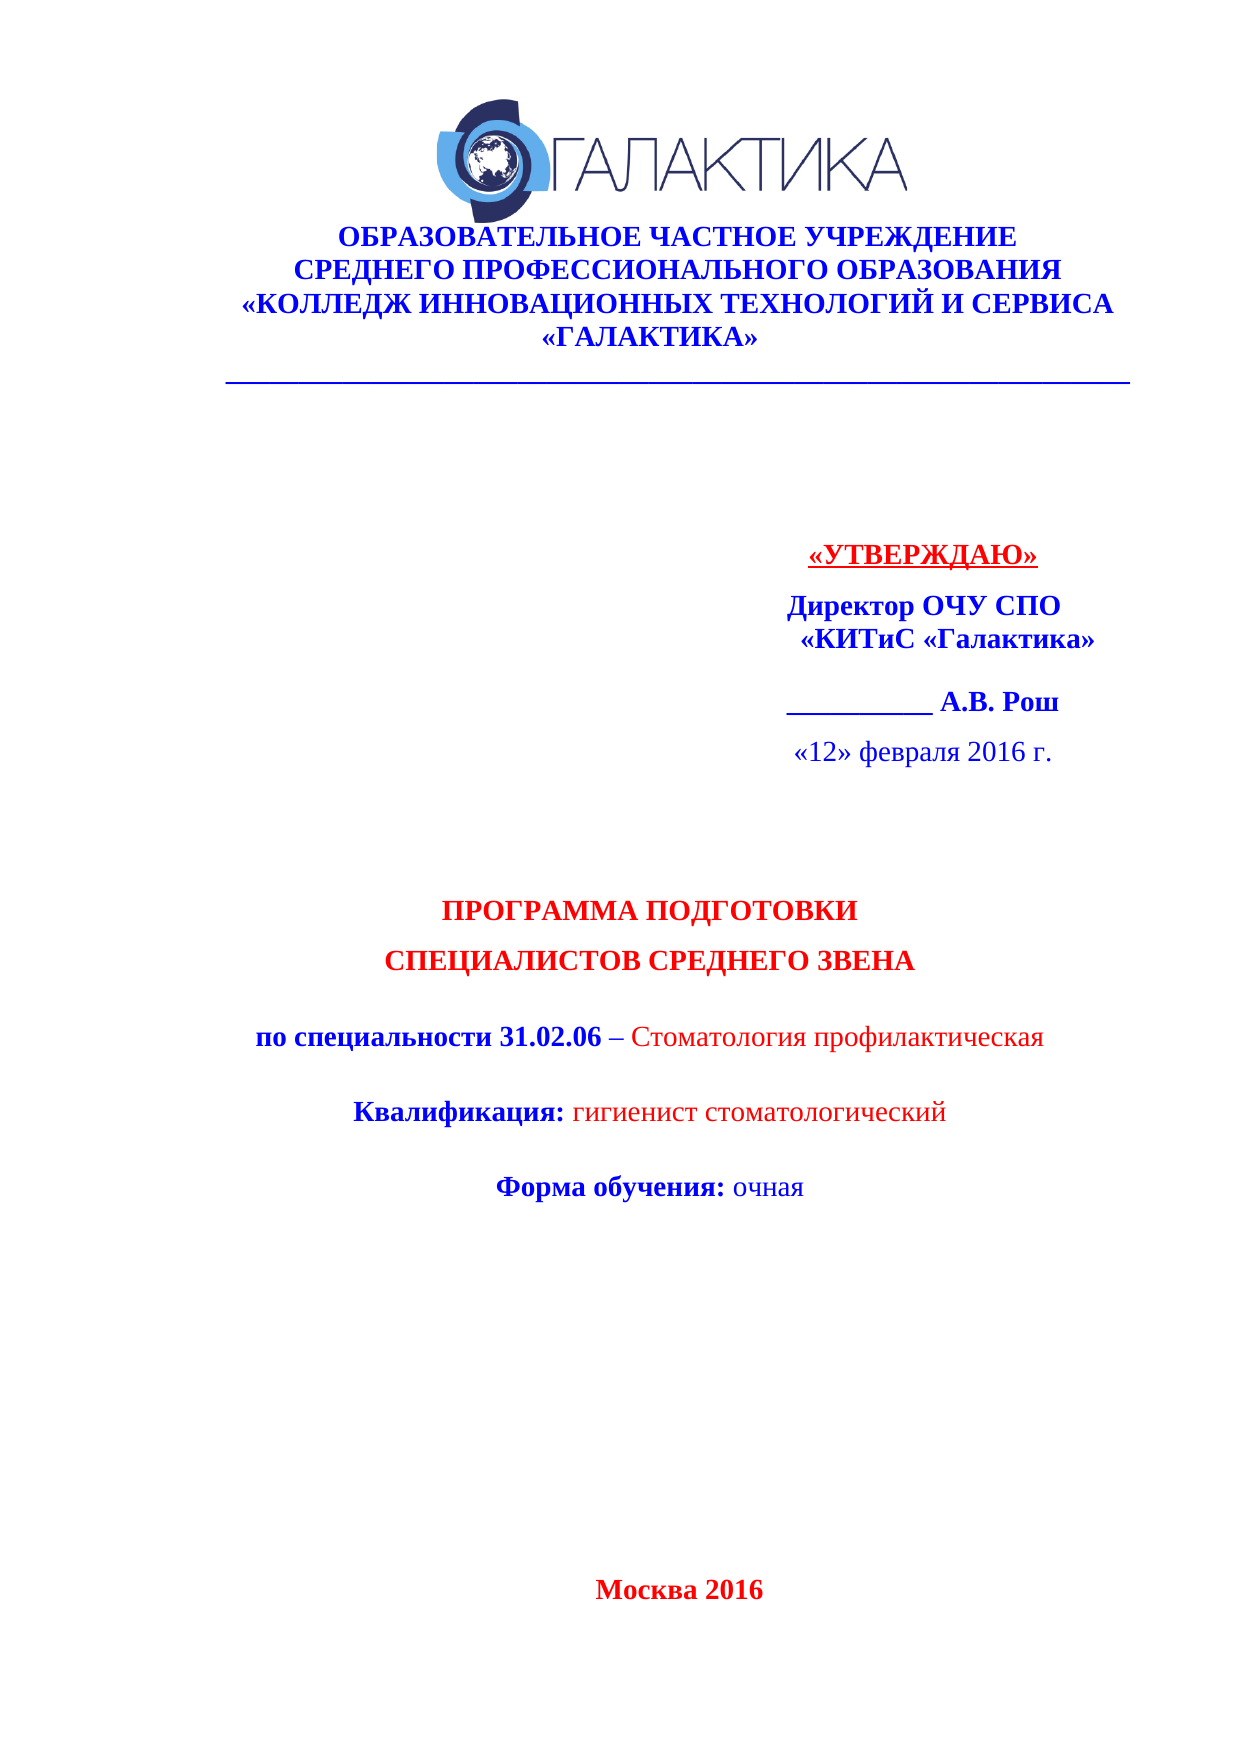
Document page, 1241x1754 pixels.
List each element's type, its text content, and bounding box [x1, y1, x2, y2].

text СПЕЦИАЛИСТОВ СРЕДНЕГО ЗВЕНА [118, 943, 1181, 977]
text по специальности 31.02.06 – Стоматология профилактическая [118, 1019, 1181, 1052]
text __________ А.В. Рош [664, 684, 1181, 717]
text Квалификация: гигиенист стоматологический [118, 1094, 1181, 1128]
text ______________________________________________________________ [118, 353, 1181, 386]
picture [436, 99, 908, 219]
text «Утверждаю» [664, 537, 1181, 571]
text «12» февраля 2016 г. [664, 734, 1181, 768]
text «КИТиС «Галактика» [118, 621, 1181, 655]
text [118, 1572, 1181, 1606]
text Директор ОЧУ СПО [118, 588, 1181, 621]
text ПРОГРАММА ПОДГОТОВКИ [118, 893, 1181, 927]
text Форма обучения: очная [118, 1169, 1181, 1203]
text ОБРАЗОВАТЕЛЬНОЕ ЧАСТНОЕ УЧРЕЖДЕНИЕ [118, 219, 1181, 252]
text «КОЛЛЕДЖ ИННОВАЦИОННЫХ ТЕХНОЛОГИЙ И СЕРВИСА «ГАЛАКТИКА» [118, 286, 1181, 353]
text СРЕДНЕГО ПРОФЕССИОНАЛЬНОГО ОБРАЗОВАНИЯ [118, 252, 1181, 286]
